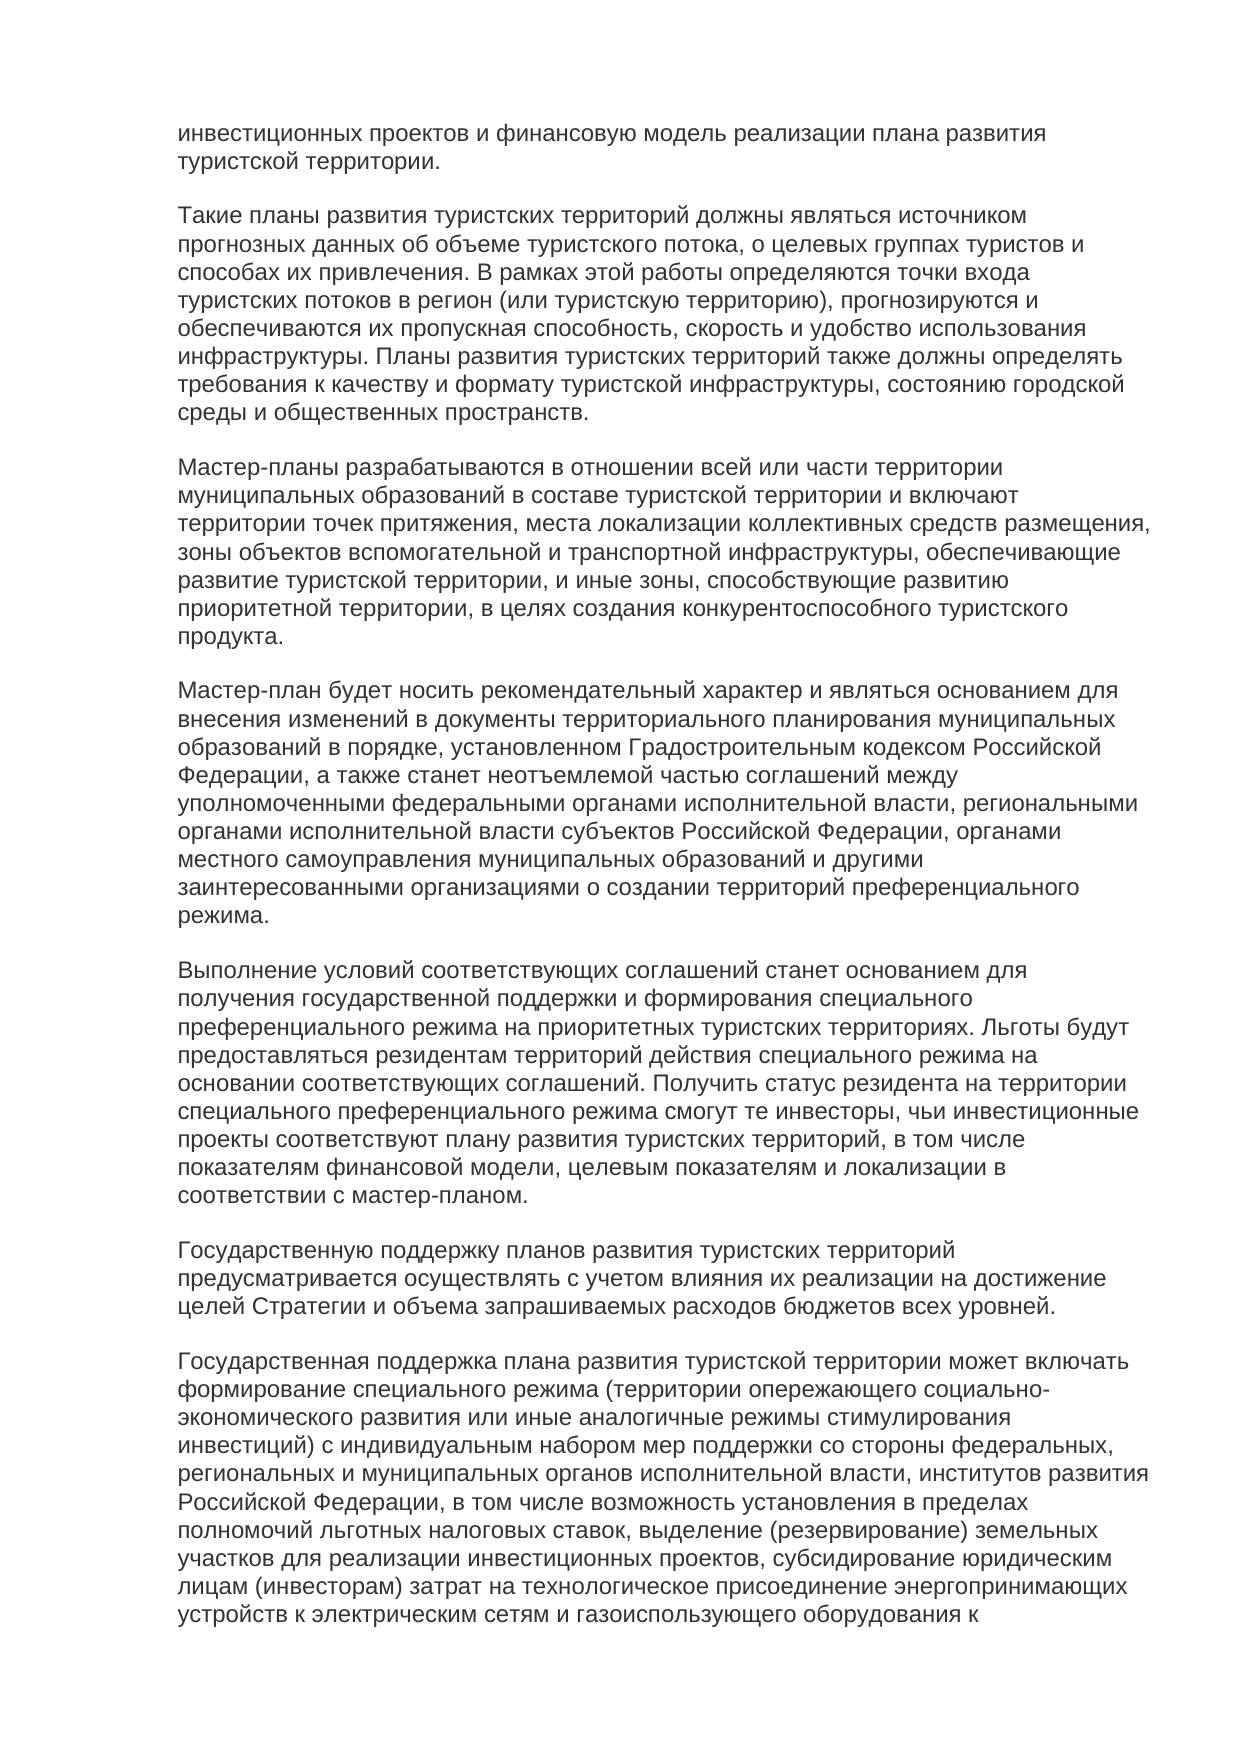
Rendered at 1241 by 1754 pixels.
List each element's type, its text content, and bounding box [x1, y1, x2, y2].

text Мастер-планы разрабатываются в отношении всей или части территории муниципальных образований в составе туристской территории и включают территории точек притяжения, места локализации коллективных средств размещения, зоны объектов вспомогательной и транспортной инфраструктуры, обеспечивающие развитие туристской территории, и иные зоны, способствующие развитию приоритетной территории, в целях создания конкурентоспособного туристского продукта. [177, 452, 1152, 649]
text Такие планы развития туристских территорий должны являться источником прогнозных данных об объеме туристского потока, о целевых группах туристов и способах их привлечения. В рамках этой работы определяются точки входа туристских потоков в регион (или туристскую территорию), прогнозируются и обеспечиваются их пропускная способность, скорость и удобство использования инфраструктуры. Планы развития туристских территорий также должны определять требования к качеству и формату туристской инфраструктуры, состоянию городской среды и общественных пространств. [177, 201, 1152, 426]
text Государственную поддержку планов развития туристских территорий предусматривается осуществлять с учетом влияния их реализации на достижение целей Стратегии и объема запрашиваемых расходов бюджетов всех уровней. [177, 1235, 1152, 1320]
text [177, 118, 1152, 174]
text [177, 1346, 1152, 1627]
text Выполнение условий соответствующих соглашений станет основанием для получения государственной поддержки и формирования специального преференциального режима на приоритетных туристских территориях. Льготы будут предоставляться резидентам территорий действия специального режима на основании соответствующих соглашений. Получить статус резидента на территории специального преференциального режима смогут те инвесторы, чьи инвестиционные проекты соответствуют плану развития туристских территорий, в том числе показателям финансовой модели, целевым показателям и локализации в соответствии с мастер-планом. [177, 956, 1152, 1209]
text Мастер-план будет носить рекомендательный характер и являться основанием для внесения изменений в документы территориального планирования муниципальных образований в порядке, установленном Градостроительным кодексом Российской Федерации, а также станет неотъемлемой частью соглашений между уполномоченными федеральными органами исполнительной власти, региональными органами исполнительной власти субъектов Российской Федерации, органами местного самоуправления муниципальных образований и другими заинтересованными организациями о создании территорий преференциального режима. [177, 676, 1152, 929]
